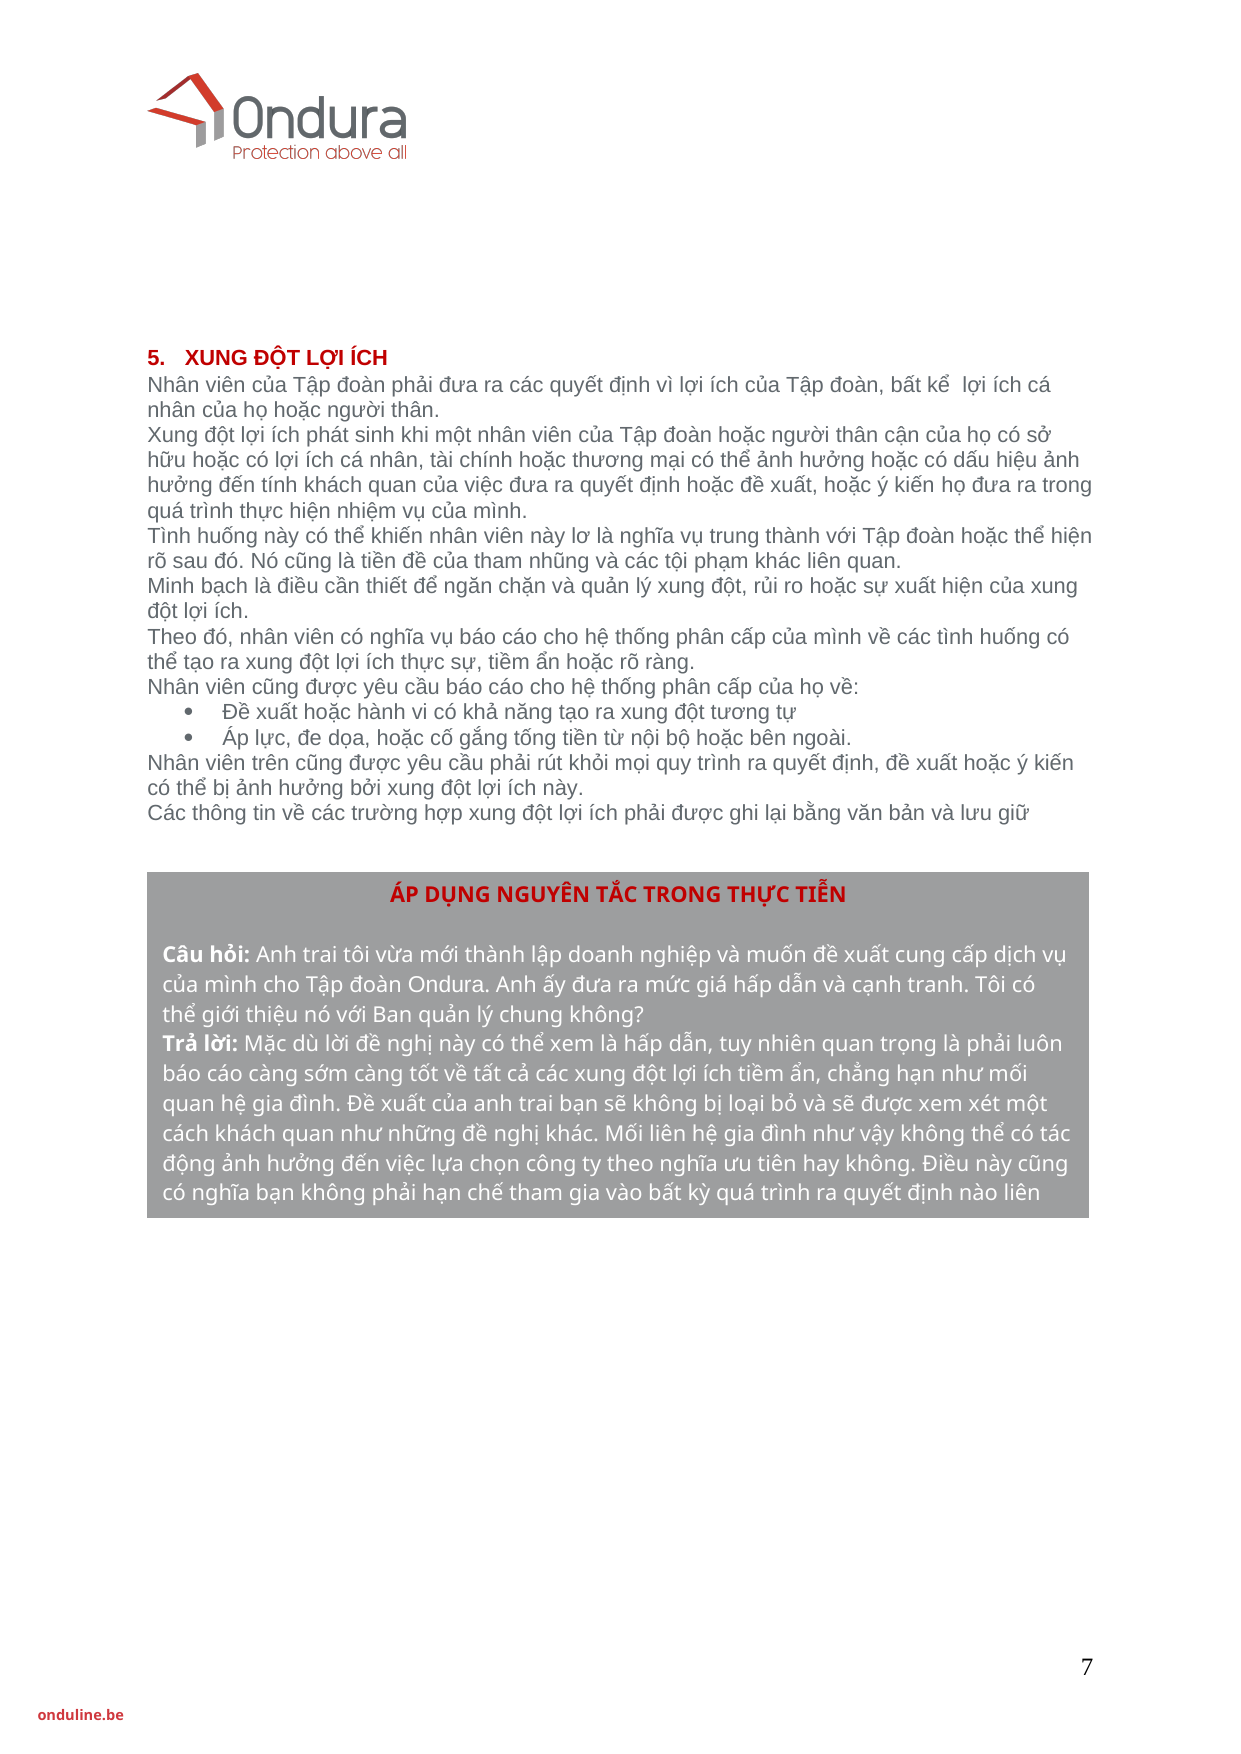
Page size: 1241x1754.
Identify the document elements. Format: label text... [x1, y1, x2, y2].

text Nhân viên của Tập đoàn phải đưa ra các quyết định vì lợi ích của Tập đoàn, bất kể lợi ích cá nhân của họ hoặc người thân. [147, 371, 1093, 422]
text Minh bạch là điều cần thiết để ngăn chặn và quản lý xung đột, rủi ro hoặc sự xuất hiện của xung đột lợi ích. [147, 573, 1093, 623]
list Áp lực, đe dọa, hoặc cố gắng tống tiền từ nội bộ hoặc bên ngoài. [184, 724, 1093, 749]
subtitle XUNG ĐỘT LỢI ÍCH [147, 345, 1093, 370]
text Tình huống này có thể khiến nhân viên này lơ là nghĩa vụ trung thành với Tập đoàn hoặc thể hiện rõ sau đó. Nó cũng là tiền đề của tham nhũng và các tội phạm khác liên quan. [147, 523, 1093, 573]
text Theo đó, nhân viên có nghĩa vụ báo cáo cho hệ thống phân cấp của mình về các tình huống có thể tạo ra xung đột lợi ích thực sự, tiềm ẩn hoặc rõ ràng. [147, 623, 1093, 674]
text Các thông tin về các trường hợp xung đột lợi ích phải được ghi lại bằng văn bản và lưu giữ [147, 800, 1093, 825]
text Nhân viên trên cũng được yêu cầu phải rút khỏi mọi quy trình ra quyết định, đề xuất hoặc ý kiến ​​có thể bị ảnh hưởng bởi xung đột lợi ích này. [147, 749, 1093, 800]
text Nhân viên cũng được yêu cầu báo cáo cho hệ thống phân cấp của họ về: [147, 674, 1093, 699]
text Xung đột lợi ích phát sinh khi một nhân viên của Tập đoàn hoặc người thân cận của họ có sở hữu hoặc có lợi ích cá nhân, tài chính hoặc thương mại có thể ảnh hưởng hoặc có dấu hiệu ảnh hưởng đến tính khách quan của việc đưa ra quyết định hoặc đề xuất, hoặc ý kiến ​​họ đưa ra trong quá trình thực hiện nhiệm vụ của mình. [147, 422, 1093, 523]
picture [147, 73, 406, 159]
list Đề xuất hoặc hành vi có khả năng tạo ra xung đột tương tự [184, 699, 1093, 724]
